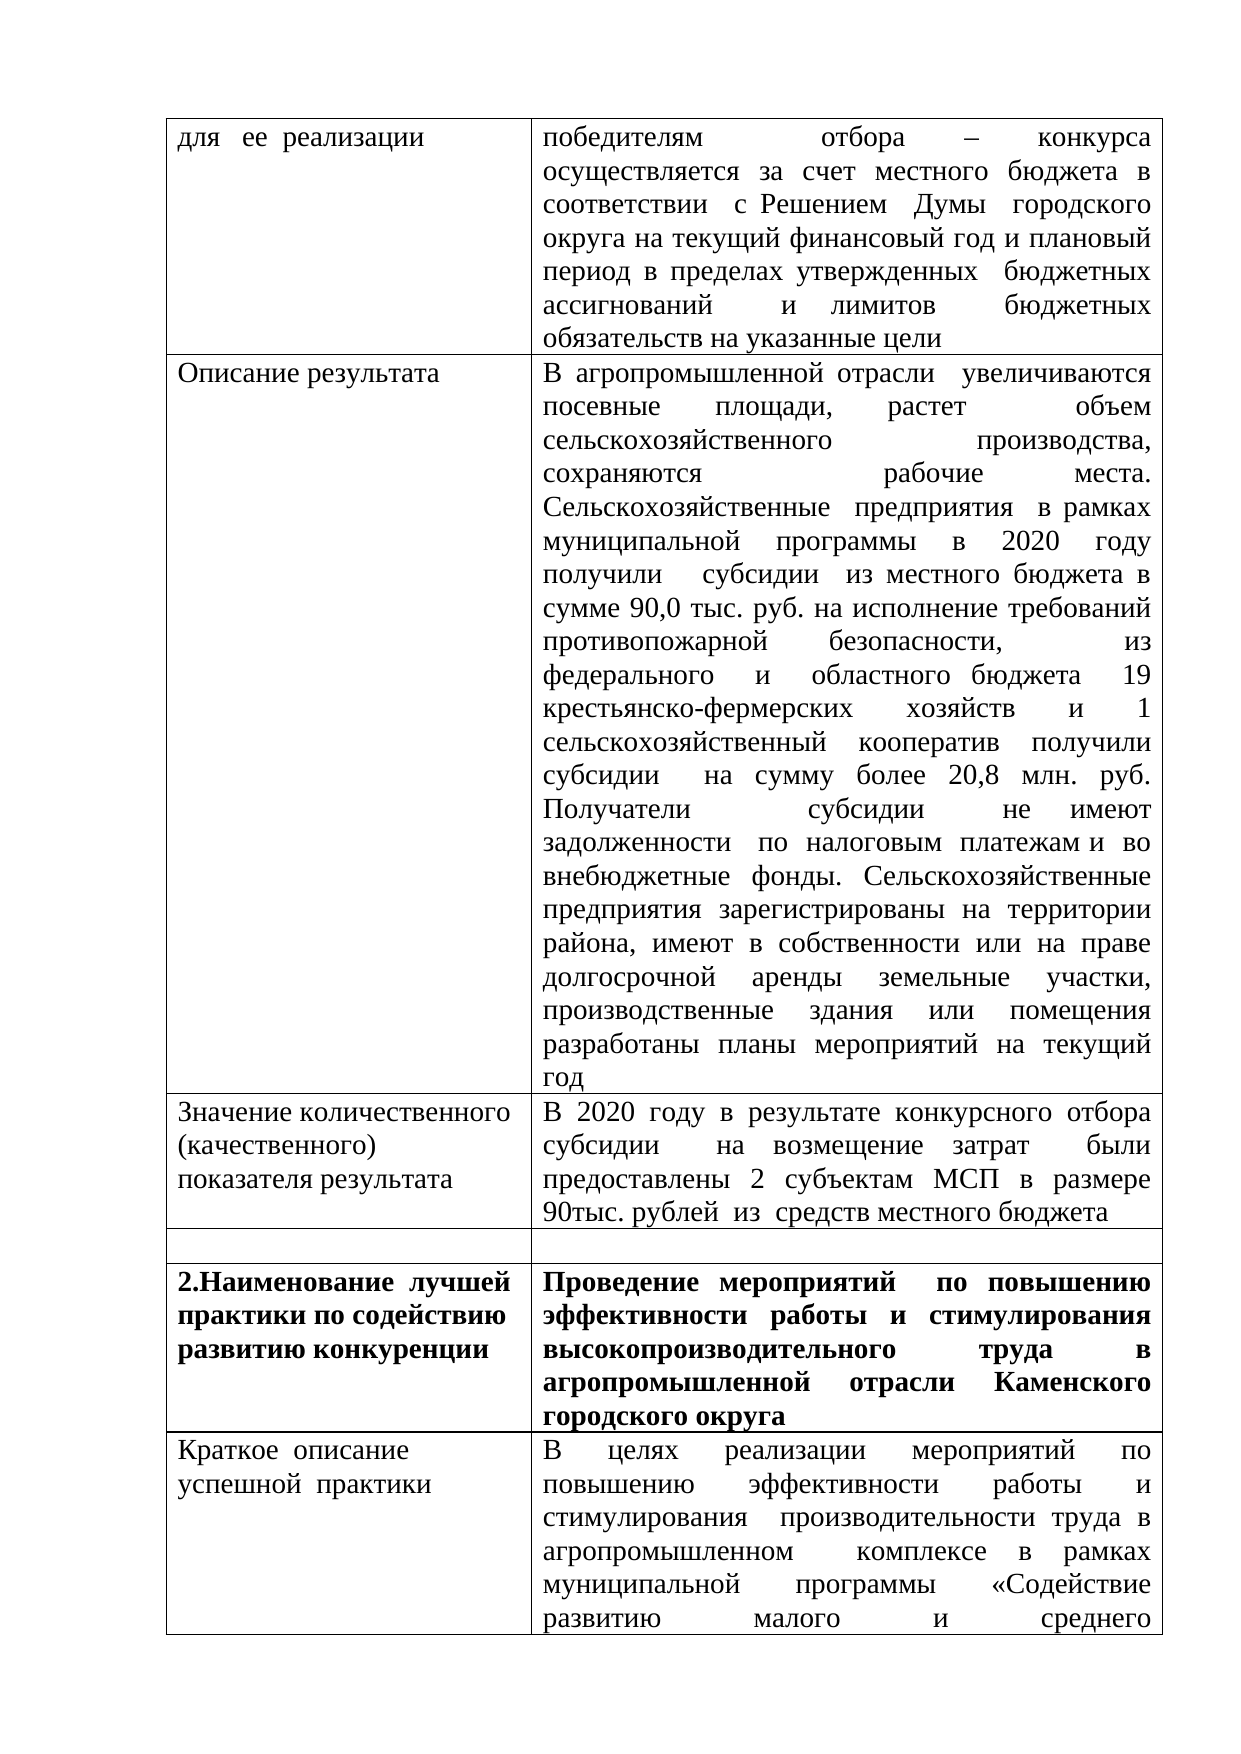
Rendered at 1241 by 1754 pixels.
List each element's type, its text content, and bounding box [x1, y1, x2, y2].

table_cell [167, 1433, 531, 1634]
table_cell В 2020 году в результате конкурсного отбора субсидии на возмещение затрат были предоставлены 2 субъектам МСП в размере 90тыс. рублей из средств местного бюджета [532, 1094, 1162, 1228]
table_cell Описание результата [167, 355, 531, 1093]
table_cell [532, 1433, 1162, 1634]
table_cell [532, 1229, 1162, 1263]
table_cell Значение количественного (качественного) показателя результата [167, 1094, 531, 1228]
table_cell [532, 119, 1162, 354]
table_cell 2.Наименование лучшей практики по содействию развитию конкуренции [167, 1264, 531, 1431]
table_cell [167, 1229, 531, 1263]
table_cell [167, 119, 531, 354]
table_cell Проведение мероприятий по повышению эффективности работы и стимулирования высокопроизводительного труда в агропромышленной отрасли Каменского городского округа [532, 1264, 1162, 1431]
table_cell В агропромышленной отрасли увеличиваются посевные площади, растет объем сельскохозяйственного производства, сохраняются рабочие места. Сельскохозяйственные предприятия в рамках муниципальной программы в 2020 году получили субсидии из местного бюджета в сумме 90,0 тыс. руб. на исполнение требований противопожарной безопасности, из федерального и областного бюджета 19 крестьянско-фермерских хозяйств и 1 сельскохозяйственный кооператив получили субсидии на сумму более 20,8 млн. руб. Получатели субсидии не имеют задолженности по налоговым платежам и во внебюджетные фонды. Сельскохозяйственные предприятия зарегистрированы на территории района, имеют в собственности или на праве долгосрочной аренды земельные участки, производственные здания или помещения разработаны планы мероприятий на текущий год [532, 355, 1162, 1093]
